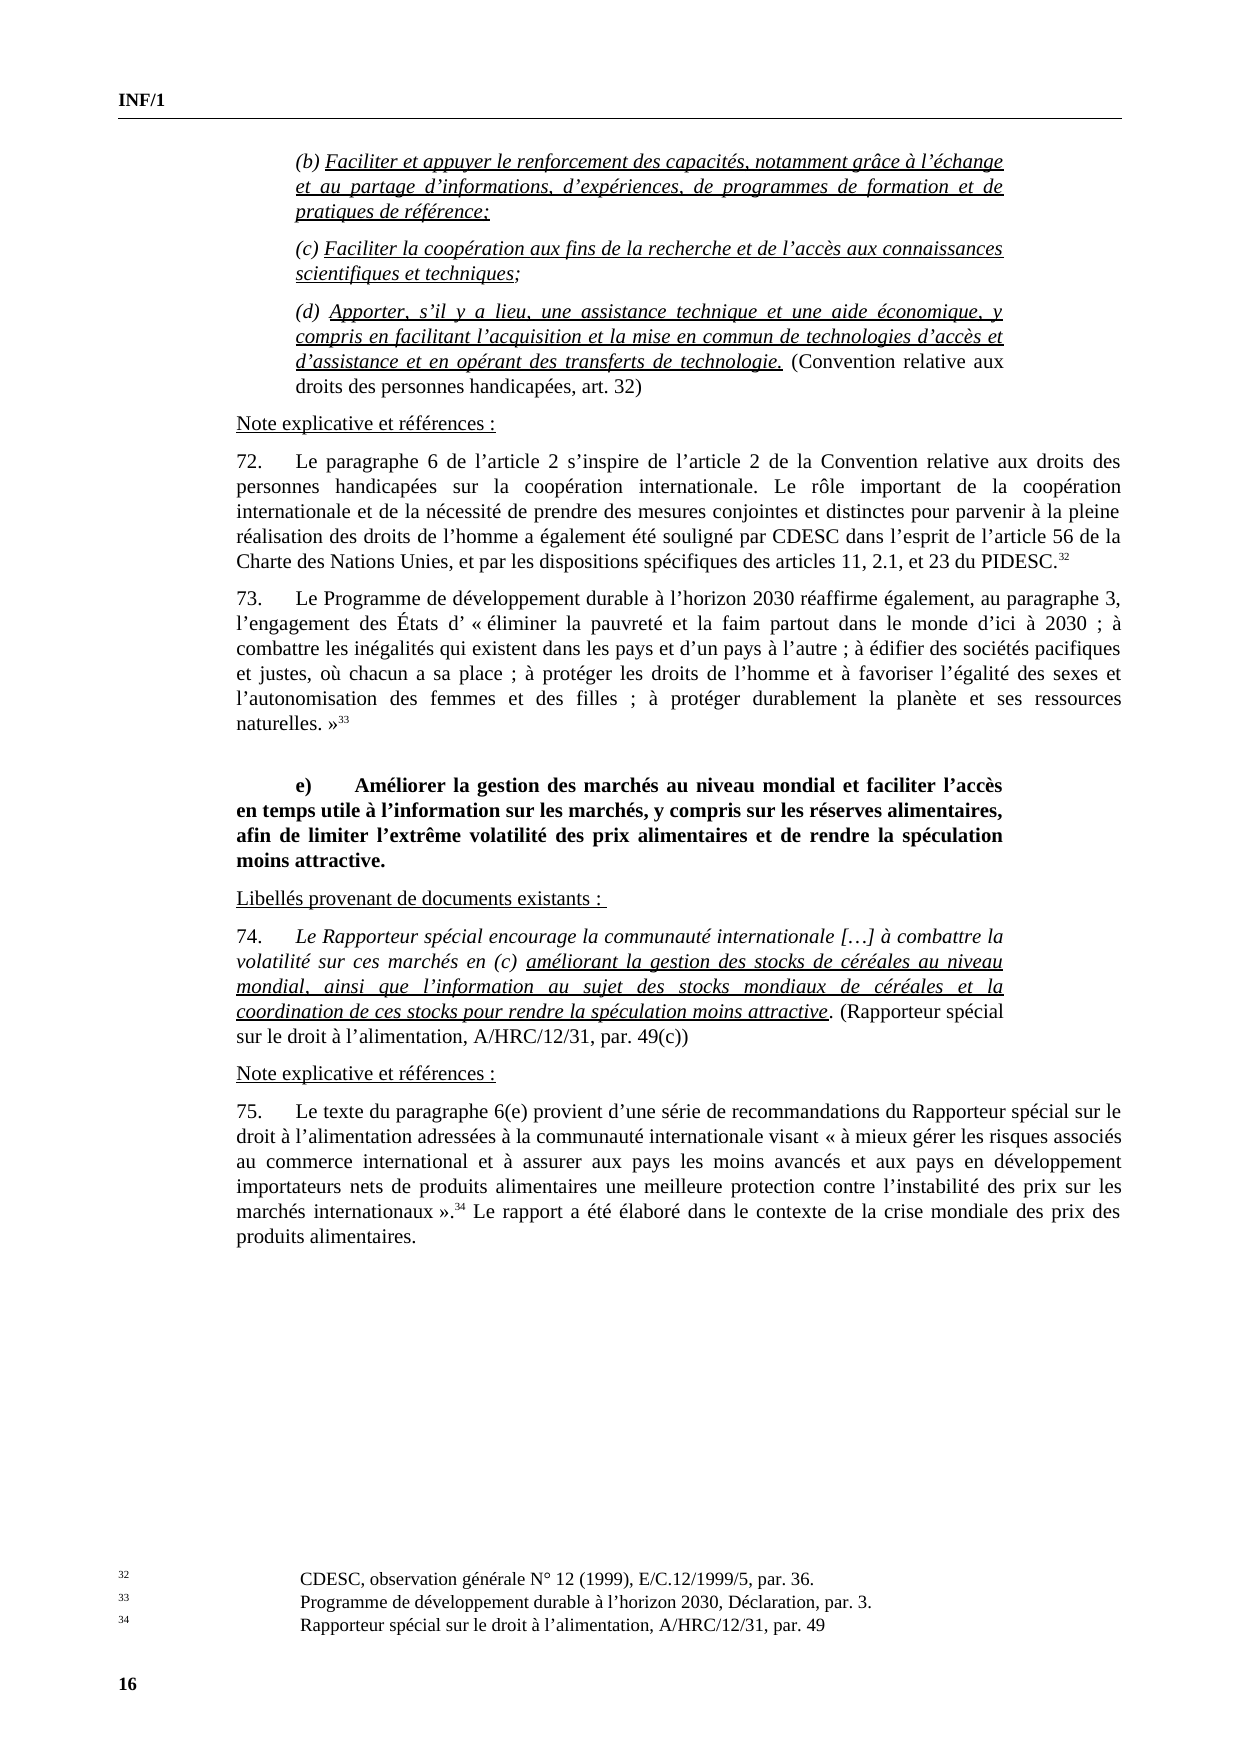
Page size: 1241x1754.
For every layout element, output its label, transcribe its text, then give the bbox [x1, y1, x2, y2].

text Le Programme de développement durable à l’horizon 2030 réaffirme également, au paragraphe 3, l’engagement des États d’ « éliminer la pauvreté et la faim partout dans le monde d’ici à 2030 ; à combattre les inégalités qui existent dans les pays et d’un pays à l’autre ; à édifier des sociétés pacifiques et justes, où chacun a sa place ; à protéger les droits de l’homme et à favoriser l’égalité des sexes et l’autonomisation des femmes et des filles ; à protéger durablement la planète et ses ressources naturelles. » [236, 585, 1122, 735]
text e) Améliorer la gestion des marchés au niveau mondial et faciliter l’accès en temps utile à l’information sur les marchés, y compris sur les réserves alimentaires, afin de limiter l’extrême volatilité des prix alimentaires et de rendre la spéculation moins attractive. [118, 773, 1004, 873]
text Libellés provenant de documents existants : [236, 885, 1004, 910]
text (b) Faciliter et appuyer le renforcement des capacités, notamment grâce à l’échange et au partage d’informations, d’expériences, de programmes de formation et de pratiques de référence; [295, 195, 1004, 223]
text (d) Apporter, s’il y a lieu, une assistance technique et une aide économique, y compris en facilitant l’acquisition et la mise en commun de technologies d’accès et d’assistance et en opérant des transferts de technologie. (Convention relative aux droits des personnes handicapées, art. 32) [295, 345, 1004, 398]
text (c) Faciliter la coopération aux fins de la recherche et de l’accès aux connaissances scientifiques et techniques; [295, 235, 1004, 285]
text Le Rapporteur spécial encourage la communauté internationale […] à combattre la volatilité sur ces marchés en (c) améliorant la gestion des stocks de céréales au niveau mondial, ainsi que l’information au sujet des stocks mondiaux de céréales et la coordination de ces stocks pour rendre la spéculation moins attractive. (Rapporteur spécial sur le droit à l’alimentation, A/HRC/12/31, par. 49(c)) [236, 996, 1004, 1048]
text Le Rapporteur spécial encourage la communauté internationale […] à combattre la volatilité sur ces marchés en (c) améliorant la gestion des stocks de céréales au niveau mondial, ainsi que l’information au sujet des stocks mondiaux de céréales et la coordination de ces stocks pour rendre la spéculation moins attractive. (Rapporteur spécial sur le droit à l’alimentation, A/HRC/12/31, par. 49(c)) [236, 923, 1004, 994]
text Note explicative et références : [236, 1060, 1004, 1085]
text (d) Apporter, s’il y a lieu, une assistance technique et une aide économique, y compris en facilitant l’acquisition et la mise en commun de technologies d’accès et d’assistance et en opérant des transferts de technologie. (Convention relative aux droits des personnes handicapées, art. 32) [295, 298, 1004, 344]
text Le paragraphe 6 de l’article 2 s’inspire de l’article 2 de la Convention relative aux droits des personnes handicapées sur la coopération internationale. Le rôle important de la coopération internationale et de la nécessité de prendre des mesures conjointes et distinctes pour parvenir à la pleine réalisation des droits de l’homme a également été souligné par CDESC dans l’esprit de l’article 56 de la Charte des Nations Unies, et par les dispositions spécifiques des articles 11, 2.1, et 23 du PIDESC. [236, 448, 1122, 573]
text Note explicative et références : [236, 410, 1004, 435]
text Le texte du paragraphe 6(e) provient d’une série de recommandations du Rapporteur spécial sur le droit à l’alimentation adressées à la communauté internationale visant « à mieux gérer les risques associés au commerce international et à assurer aux pays les moins avancés et aux pays en développement importateurs nets de produits alimentaires une meilleure protection contre l’instabilité des prix sur les marchés internationaux ». Le rapport a été élaboré dans le contexte de la crise mondiale des prix des produits alimentaires. [236, 1098, 1122, 1248]
text (b) Faciliter et appuyer le renforcement des capacités, notamment grâce à l’échange et au partage d’informations, d’expériences, de programmes de formation et de pratiques de référence; [295, 148, 1004, 194]
